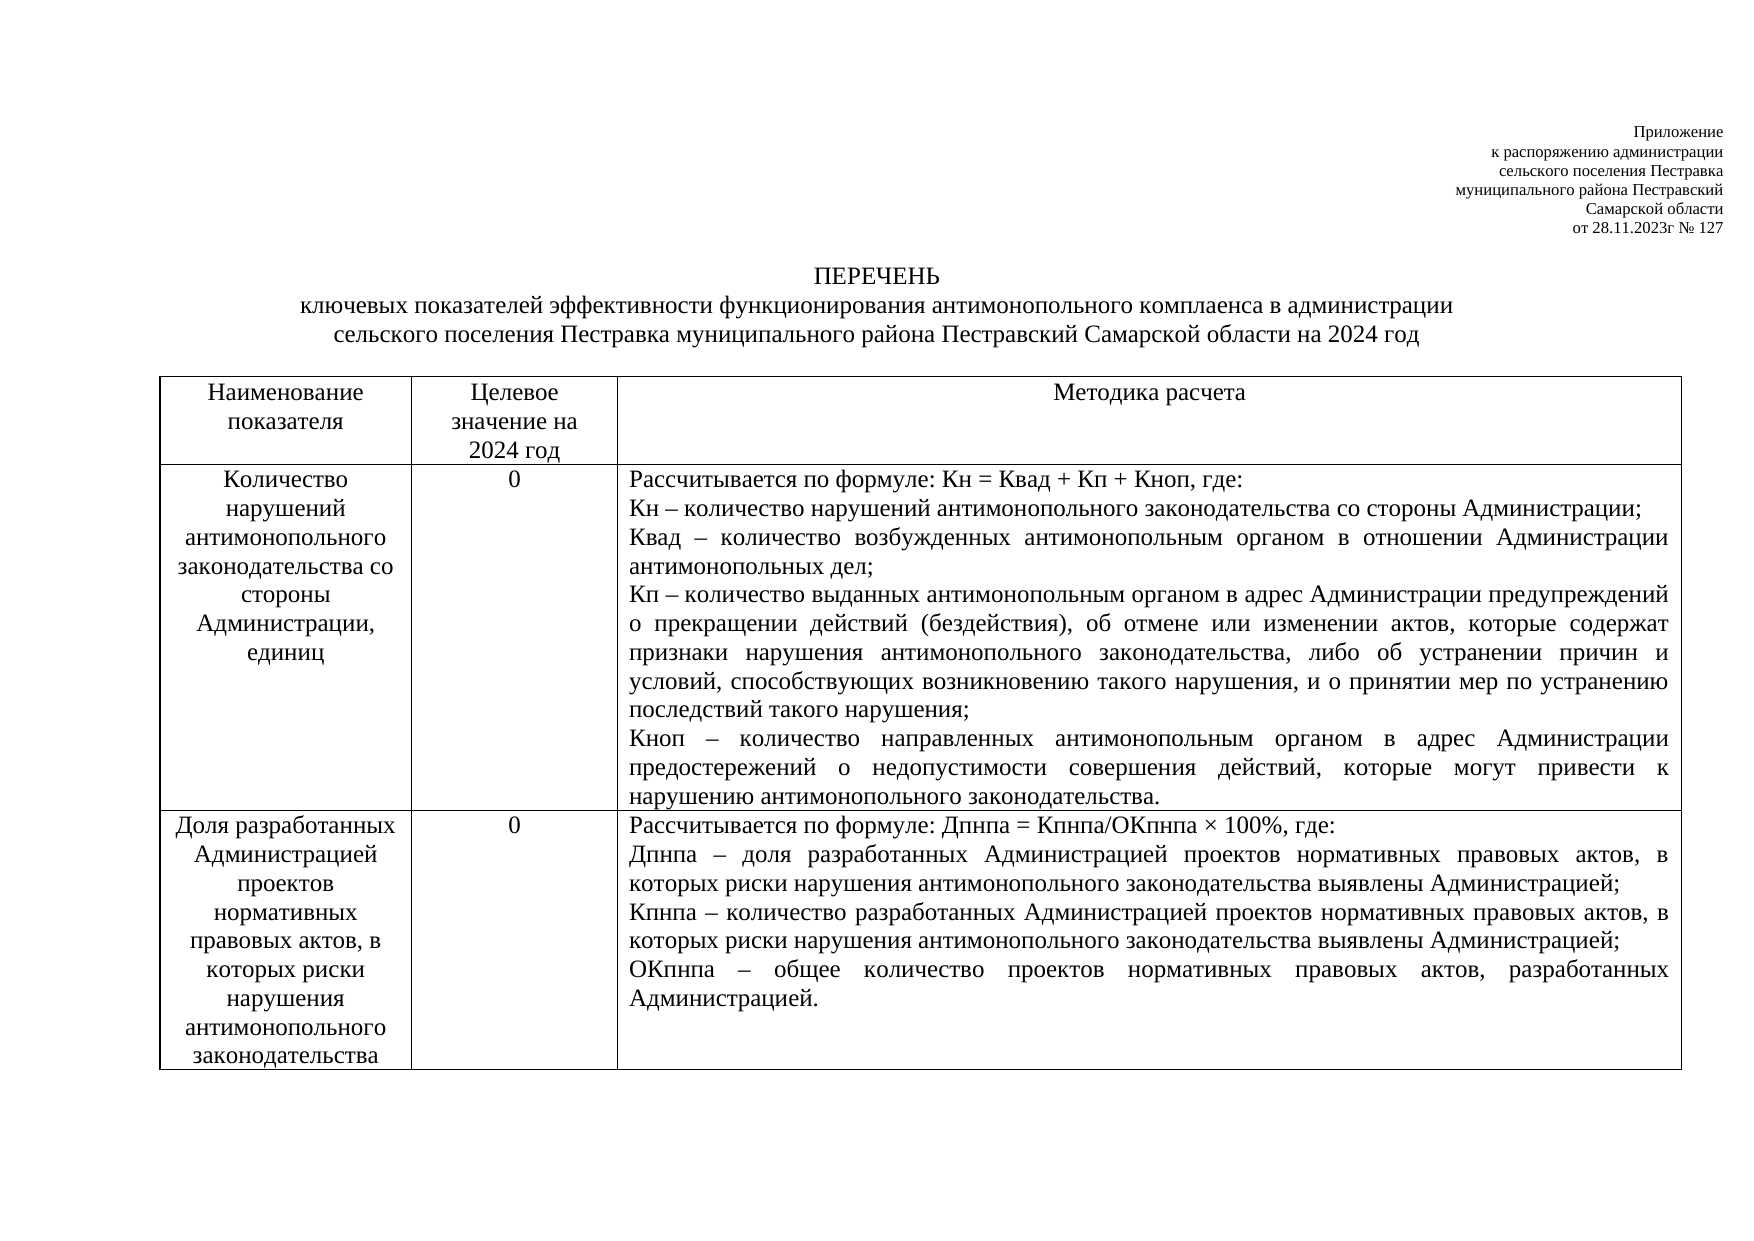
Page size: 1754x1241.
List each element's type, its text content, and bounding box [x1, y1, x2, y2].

table_cell Количество нарушений антимонопольного законодательства со стороны Администрации, единиц [161, 465, 411, 809]
text сельского поселения Пестравка муниципального района Пестравский Самарской области на 2024 год [30, 319, 1723, 347]
text от 28.11.2023г № 127 [30, 218, 1723, 237]
text ключевых показателей эффективности функционирования антимонопольного комплаенса в администрации [30, 290, 1723, 319]
text Самарской области [30, 199, 1723, 218]
text Приложение [30, 122, 1723, 141]
table_header Наименование показателя [161, 377, 411, 463]
text муниципального района Пестравский [30, 180, 1723, 199]
table_cell Рассчитывается по формуле: Кн = Квад + Кп + Кноп, где: Кн – количество нарушений антимонопольного законодательства со стороны Администрации; Квад – количество возбужденных антимонопольным органом в отношении Администрации антимонопольных дел; Кп – количество выданных антимонопольным органом в адрес Администрации предупреждений о прекращении действий (бездействия), об отмене или изменении актов, которые содержат признаки нарушения антимонопольного законодательства, либо об устранении причин и условий, способствующих возникновению такого нарушения, и о принятии мер по устранению последствий такого нарушения; Кноп – количество направленных антимонопольным органом в адрес Администрации предостережений о недопустимости совершения действий, которые могут привести к нарушению антимонопольного законодательства. [618, 465, 1681, 809]
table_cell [161, 811, 411, 1069]
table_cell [618, 811, 1681, 1069]
table_cell 0 [412, 465, 617, 809]
text сельского поселения Пестравка [30, 161, 1723, 180]
table_header Методика расчета [618, 377, 1681, 463]
text ПЕРЕЧЕНЬ [30, 261, 1723, 290]
text к распоряжению администрации [30, 141, 1723, 161]
table_header Целевое значение на 2024 год [412, 377, 617, 463]
table_cell 0 [412, 811, 617, 1069]
